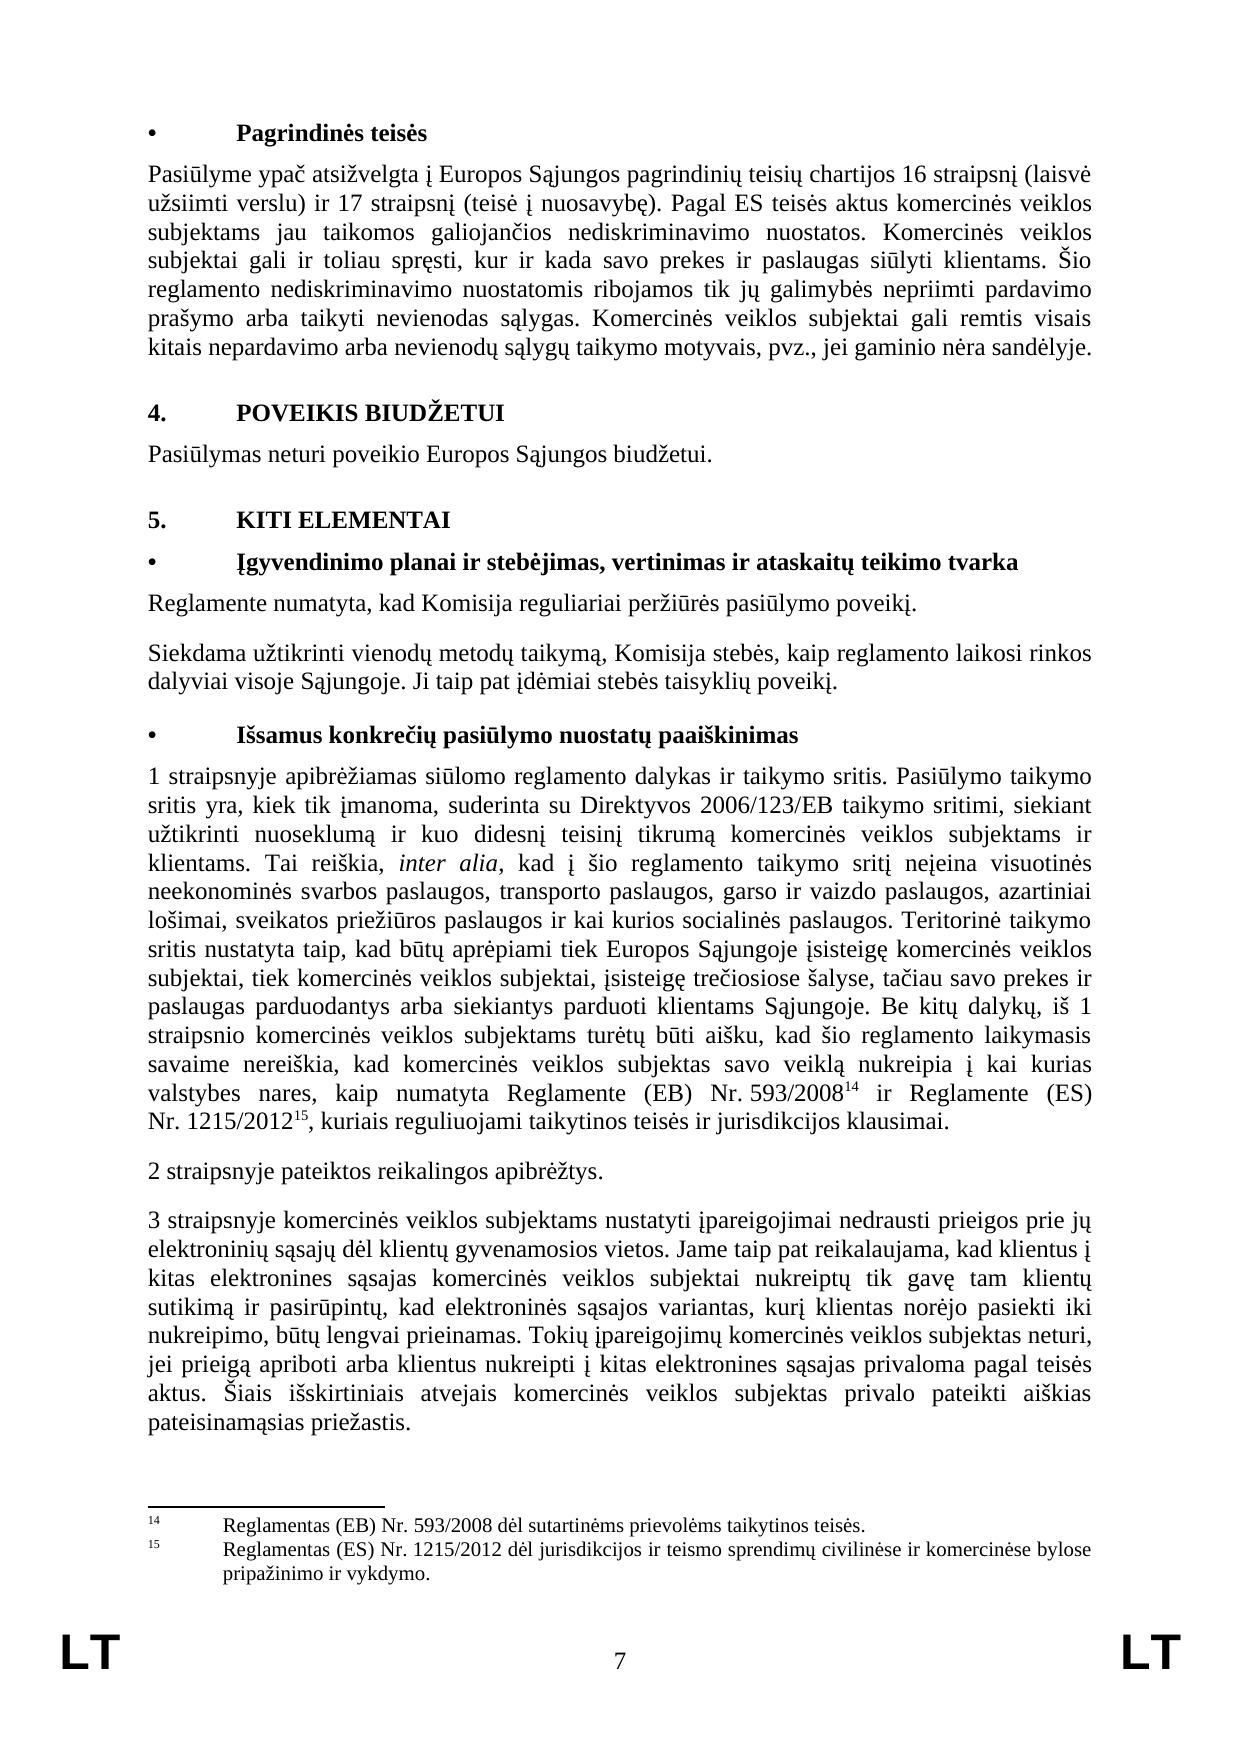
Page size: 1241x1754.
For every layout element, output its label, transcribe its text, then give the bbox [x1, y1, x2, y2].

subtitle • Pagrindinės teisės [148, 118, 1093, 147]
text Reglamente numatyta, kad Komisija reguliariai peržiūrės pasiūlymo poveikį. [148, 588, 1093, 617]
subtitle • Įgyvendinimo planai ir stebėjimas, vertinimas ir ataskaitų teikimo tvarka [148, 547, 1093, 576]
text Siekdama užtikrinti vienodų metodų taikymą, Komisija stebės, kaip reglamento laikosi rinkos dalyviai visoje Sąjungoje. Ji taip pat įdėmiai stebės taisyklių poveikį. [148, 638, 1093, 695]
subtitle • Išsamus konkrečių pasiūlymo nuostatų paaiškinimas [148, 720, 1093, 749]
text Pasiūlyme ypač atsižvelgta į Europos Sąjungos pagrindinių teisių chartijos 16 straipsnį (laisvė užsiimti verslu) ir 17 straipsnį (teisė į nuosavybę). Pagal ES teisės aktus komercinės veiklos subjektams jau taikomos galiojančios nediskriminavimo nuostatos. Komercinės veiklos subjektai gali ir toliau spręsti, kur ir kada savo prekes ir paslaugas siūlyti klientams. Šio reglamento nediskriminavimo nuostatomis ribojamos tik jų galimybės nepriimti pardavimo prašymo arba taikyti nevienodas sąlygas. Komercinės veiklos subjektai gali remtis visais kitais nepardavimo arba nevienodų sąlygų taikymo motyvais, pvz., jei gaminio nėra sandėlyje. [148, 159, 1093, 361]
text 2 straipsnyje pateiktos reikalingos apibrėžtys. [148, 1156, 1093, 1185]
text 1 straipsnyje apibrėžiamas siūlomo reglamento dalykas ir taikymo sritis. Pasiūlymo taikymo sritis yra, kiek tik įmanoma, suderinta su Direktyvos 2006/123/EB taikymo sritimi, siekiant užtikrinti nuoseklumą ir kuo didesnį teisinį tikrumą komercinės veiklos subjektams ir klientams. Tai reiškia, inter alia, kad į šio reglamento taikymo sritį neįeina visuotinės neekonominės svarbos paslaugos, transporto paslaugos, garso ir vaizdo paslaugos, azartiniai lošimai, sveikatos priežiūros paslaugos ir kai kurios socialinės paslaugos. Teritorinė taikymo sritis nustatyta taip, kad būtų aprėpiami tiek Europos Sąjungoje įsisteigę komercinės veiklos subjektai, tiek komercinės veiklos subjektai, įsisteigę trečiosiose šalyse, tačiau savo prekes ir paslaugas parduodantys arba siekiantys parduoti klientams Sąjungoje. Be kitų dalykų, iš 1 straipsnio komercinės veiklos subjektams turėtų būti aišku, kad šio reglamento laikymasis savaime nereiškia, kad komercinės veiklos subjektas savo veiklą nukreipia į kai kurias valstybes nares, kaip numatyta Reglamente (EB) Nr. 593/2008 ir Reglamente (ES) Nr. 1215/2012, kuriais reguliuojami taikytinos teisės ir jurisdikcijos klausimai. [148, 761, 1093, 1135]
subtitle 5. KITI ELEMENTAI [148, 506, 1093, 534]
text 3 straipsnyje komercinės veiklos subjektams nustatyti įpareigojimai nedrausti prieigos prie jų elektroninių sąsajų dėl klientų gyvenamosios vietos. Jame taip pat reikalaujama, kad klientus į kitas elektronines sąsajas komercinės veiklos subjektai nukreiptų tik gavę tam klientų sutikimą ir pasirūpintų, kad elektroninės sąsajos variantas, kurį klientas norėjo pasiekti iki nukreipimo, būtų lengvai prieinamas. Tokių įpareigojimų komercinės veiklos subjektas neturi, jei prieigą apriboti arba klientus nukreipti į kitas elektronines sąsajas privaloma pagal teisės aktus. Šiais išskirtiniais atvejais komercinės veiklos subjektas privalo pateikti aiškias pateisinamąsias priežastis. [148, 1206, 1093, 1436]
subtitle 4. POVEIKIS BIUDŽETUI [148, 398, 1093, 427]
text Pasiūlymas neturi poveikio Europos Sąjungos biudžetui. [148, 439, 1093, 468]
